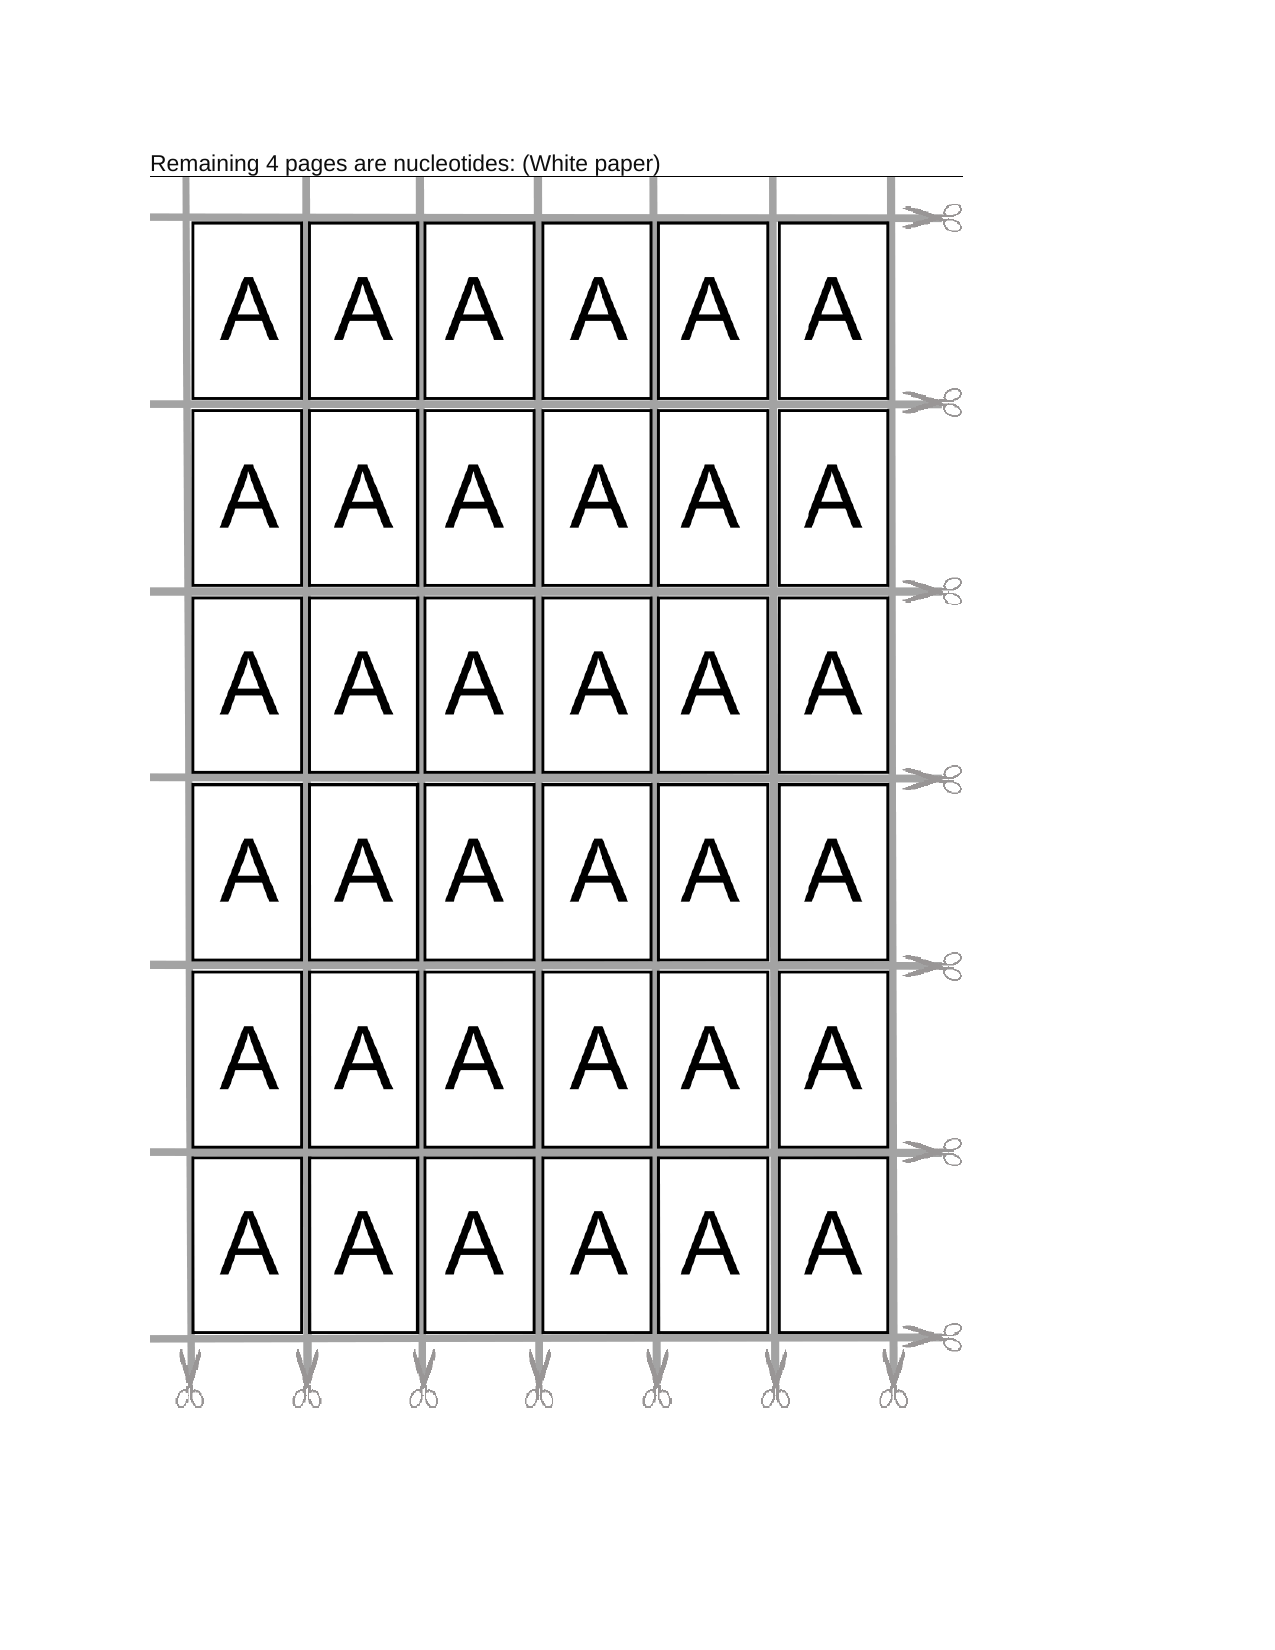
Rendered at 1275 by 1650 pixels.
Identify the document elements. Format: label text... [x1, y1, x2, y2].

text Remaining 4 pages are nucleotides: (White paper) [150, 150, 1125, 176]
